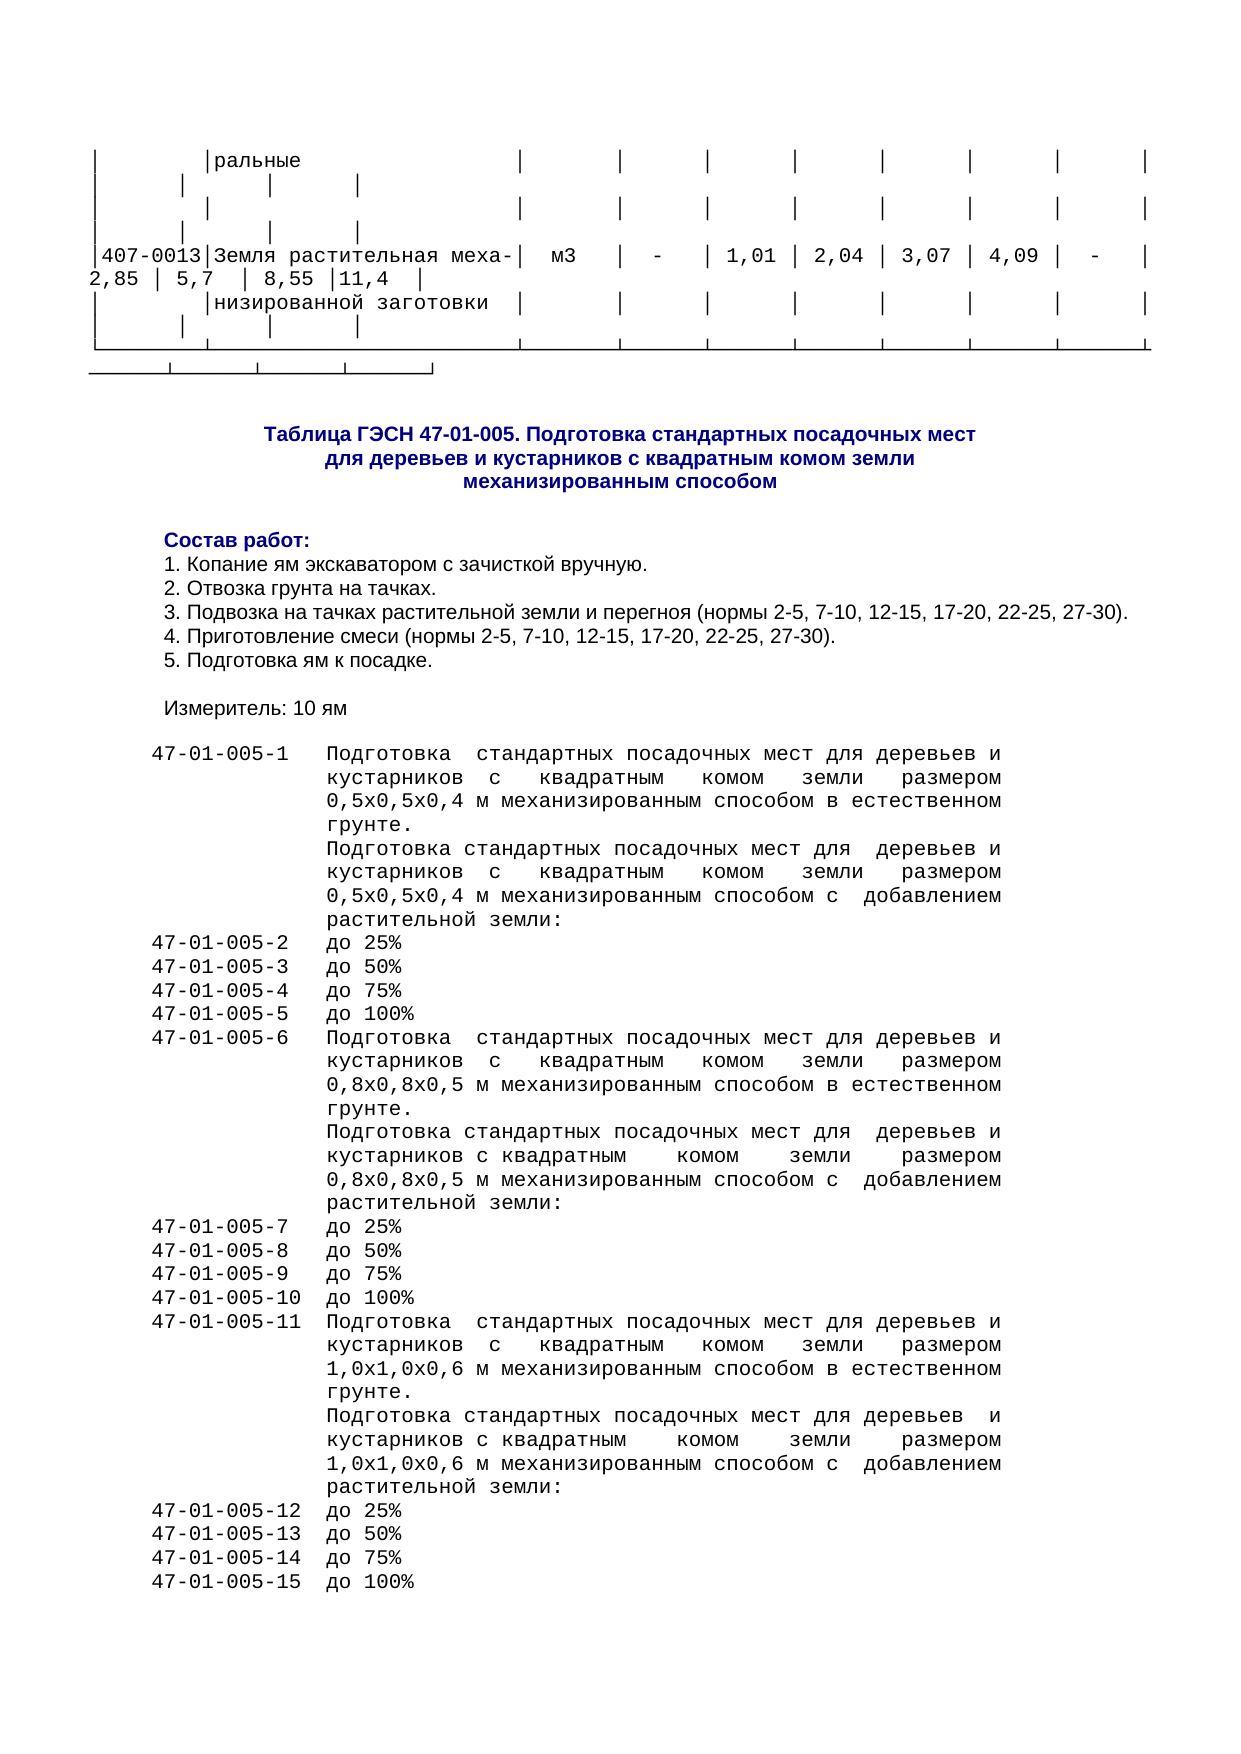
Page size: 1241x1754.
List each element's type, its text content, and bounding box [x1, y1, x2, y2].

text 47-01-005-7 до 25% [88, 1216, 1152, 1240]
text растительной земли: [88, 1476, 1152, 1500]
text 47-01-005-1 Подготовка стандартных посадочных мест для деревьев и [88, 743, 1152, 767]
text 47-01-005-15 до 100% [88, 1571, 1152, 1594]
text 47-01-005-2 до 25% [88, 932, 1152, 956]
text Подготовка стандартных посадочных мест для деревьев и [88, 838, 1152, 861]
text 47-01-005-14 до 75% [88, 1547, 1152, 1571]
text │407-0013│Земля растительная меха-│ м3 │ - │ 1,01 │ 2,04 │ 3,07 │ 4,09 │ - │ 2,85 │ 5,7 │ 8,55 │11,4 │ [88, 244, 1152, 292]
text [88, 1429, 1152, 1452]
list Таблица ГЭСН 47-01-005. Подготовка стандартных посадочных мест для деревьев и кустарников с квадратным комом земли механизированным способом [88, 421, 1152, 493]
text 1,0х1,0х0,6 м механизированным способом с добавлением [88, 1452, 1152, 1476]
text 0,8х0,8х0,5 м механизированным способом с добавлением [88, 1169, 1152, 1192]
text 2. Отвозка грунта на тачках. [88, 576, 1152, 600]
text грунте. [88, 814, 1152, 838]
text Измеритель: 10 ям [88, 696, 1152, 719]
text 0,8х0,8х0,5 м механизированным способом в естественном [88, 1074, 1152, 1098]
text 47-01-005-3 до 50% [88, 956, 1152, 979]
text грунте. [88, 1098, 1152, 1121]
text 47-01-005-8 до 50% [88, 1240, 1152, 1263]
text кустарников с квадратным комом земли размером [88, 1145, 1152, 1169]
text └────────┴────────────────────────┴───────┴──────┴──────┴──────┴──────┴──────┴──────┴──────┴──────┴──────┴──────┘ [88, 339, 1152, 386]
text 1,0х1,0х0,6 м механизированным способом в естественном [88, 1358, 1152, 1382]
text 47-01-005-11 Подготовка стандартных посадочных мест для деревьев и [88, 1311, 1152, 1334]
text кустарников с квадратным комом земли размером [88, 1051, 1152, 1074]
text 47-01-005-10 до 100% [88, 1287, 1152, 1311]
text кустарников с квадратным комом земли размером [88, 767, 1152, 790]
text 0,5х0,5х0,4 м механизированным способом в естественном [88, 790, 1152, 814]
text растительной земли: [88, 1192, 1152, 1216]
text 0,5х0,5х0,4 м механизированным способом с добавлением [88, 885, 1152, 909]
text 3. Подвозка на тачках растительной земли и перегноя (нормы 2-5, 7-10, 12-15, 17-20, 22-25, 27-30). [88, 600, 1152, 624]
text │ │ │ │ │ │ │ │ │ │ │ │ │ │ [88, 197, 1152, 244]
text │ │ральные │ │ │ │ │ │ │ │ │ │ │ │ [88, 150, 1152, 197]
text 5. Подготовка ям к посадке. [88, 648, 1152, 672]
text 47-01-005-5 до 100% [88, 1003, 1152, 1027]
text 47-01-005-13 до 50% [88, 1523, 1152, 1547]
text │ │низированной заготовки │ │ │ │ │ │ │ │ │ │ │ │ [88, 292, 1152, 339]
text 47-01-005-12 до 25% [88, 1500, 1152, 1523]
text 47-01-005-9 до 75% [88, 1263, 1152, 1287]
text Подготовка стандартных посадочных мест для деревьев и [88, 1121, 1152, 1145]
text кустарников с квадратным комом земли размером [88, 1334, 1152, 1358]
text 4. Приготовление смеси (нормы 2-5, 7-10, 12-15, 17-20, 22-25, 27-30). [88, 624, 1152, 648]
text 47-01-005-6 Подготовка стандартных посадочных мест для деревьев и [88, 1027, 1152, 1051]
text 47-01-005-4 до 75% [88, 979, 1152, 1003]
text грунте. [88, 1382, 1152, 1405]
text Состав работ: [88, 528, 1152, 552]
text кустарников с квадратным комом земли размером [88, 861, 1152, 885]
text растительной земли: [88, 909, 1152, 932]
text 1. Копание ям экскаватором с зачисткой вручную. [88, 552, 1152, 576]
text Подготовка стандартных посадочных мест для деревьев и [88, 1405, 1152, 1429]
